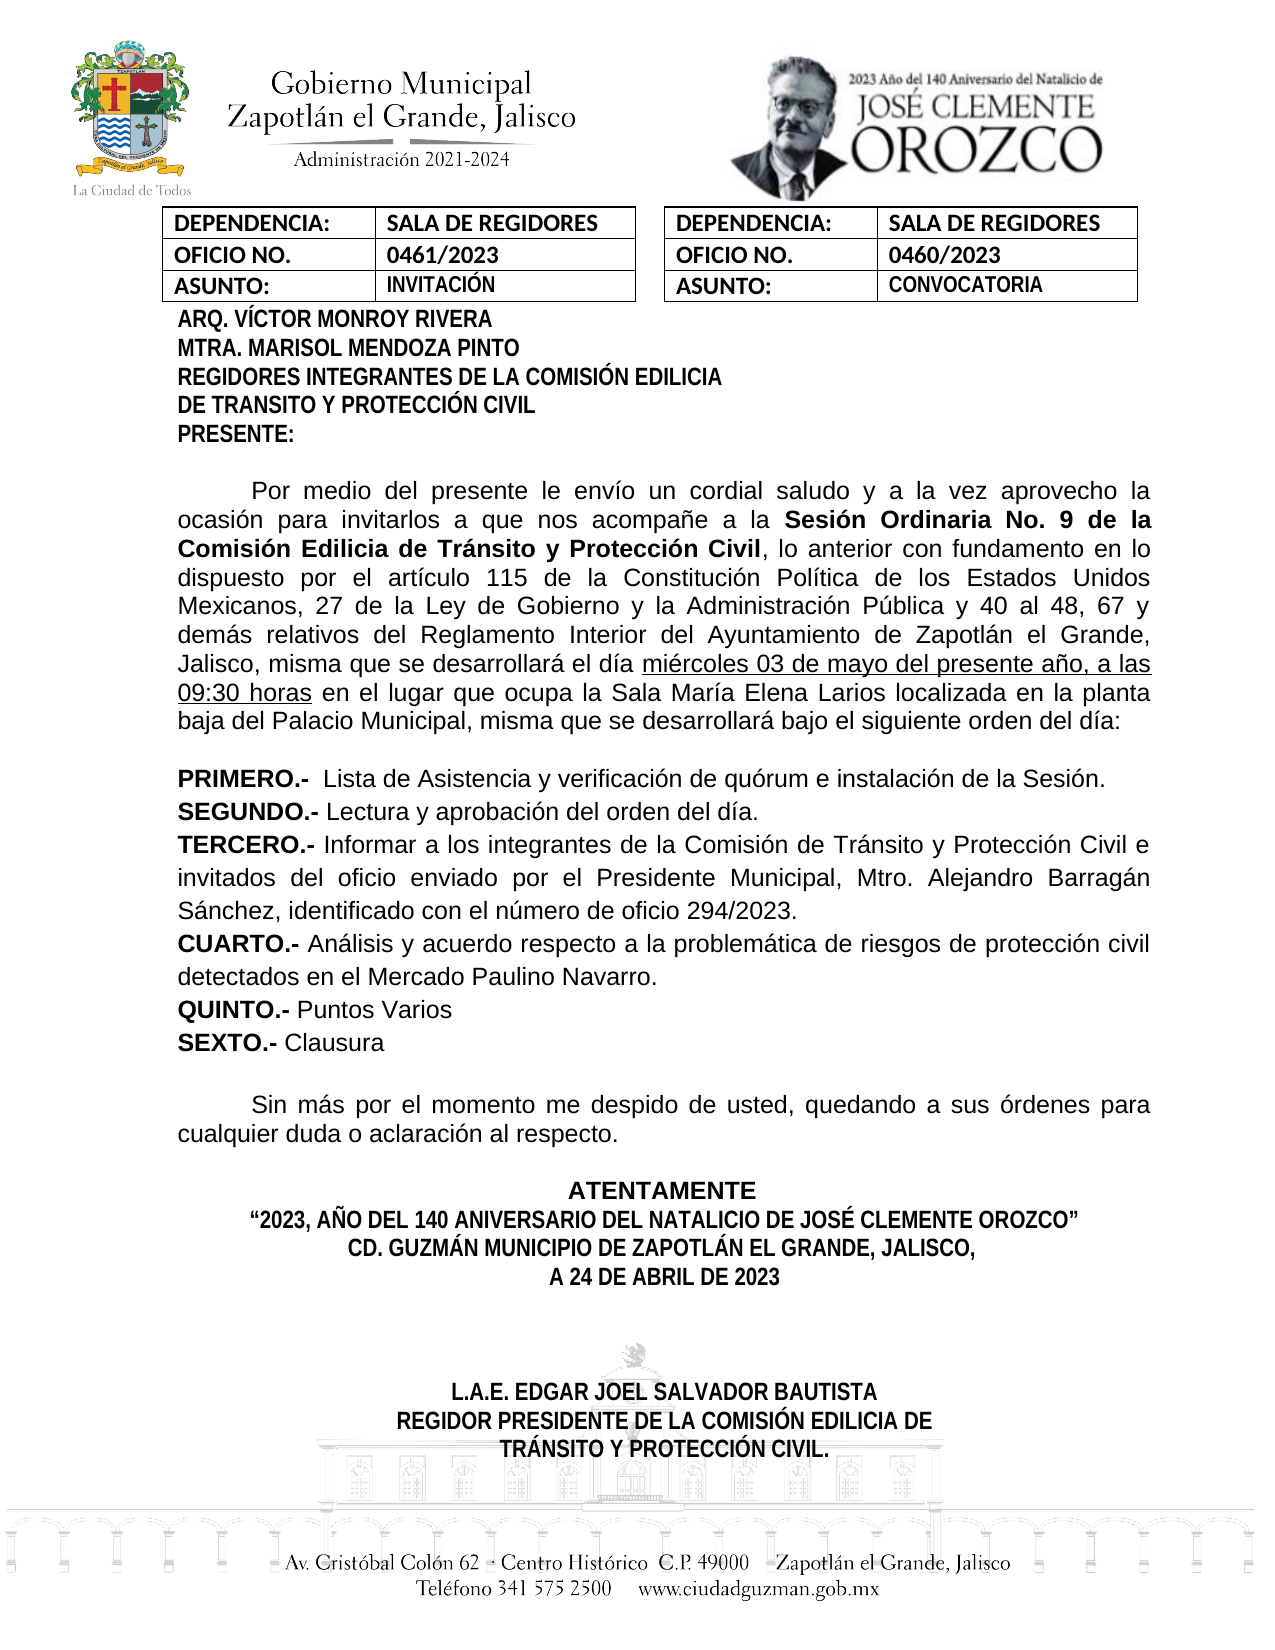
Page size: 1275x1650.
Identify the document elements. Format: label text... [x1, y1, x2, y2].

table_cell 0460/2023 [878, 239, 1137, 269]
picture [0, 0, 1268, 1644]
table_header SALA DE REGIDORES [878, 208, 1137, 238]
text TERCERO.- Informar a los integrantes de la Comisión de Tránsito y Protección Civil e invitados del oficio enviado por el Presidente Municipal, Mtro. Alejandro Barragán Sánchez, identificado con el número de oficio 294/2023. [177, 830, 1152, 925]
table_cell OFICIO NO. [163, 239, 375, 269]
table_cell ASUNTO: [665, 271, 877, 301]
text TRÁNSITO Y PROTECCIÓN CIVIL. [177, 1434, 1152, 1463]
text PRIMERO.- Lista de Asistencia y verificación de quórum e instalación de la Sesión. [177, 764, 1152, 793]
table_cell OFICIO NO. [665, 239, 877, 269]
text Por medio del presente le envío un cordial saludo y a la vez aprovecho la ocasión para invitarlos a que nos acompañe a la Sesión Ordinaria No. 9 de la Comisión Edilicia de Tránsito y Protección Civil, lo anterior con fundamento en lo dispuesto por el artículo 115 de la Constitución Política de los Estados Unidos Mexicanos, 27 de la Ley de Gobierno y la Administración Pública y 40 al 48, 67 y demás relativos del Reglamento Interior del Ayuntamiento de Zapotlán el Grande, Jalisco, misma que se desarrollará el día miércoles 03 de mayo del presente año, a las 09:30 horas en el lugar que ocupa la Sala María Elena Larios localizada en la planta baja del Palacio Municipal, misma que se desarrollará bajo el siguiente orden del día: [177, 476, 1152, 735]
table_cell 0461/2023 [376, 239, 635, 269]
text ATENTAMENTE [177, 1176, 1147, 1205]
text ARQ. VÍCTOR MONROY RIVERA [177, 304, 1152, 333]
text A 24 DE ABRIL DE 2023 [177, 1262, 1152, 1291]
table_cell INVITACIÓN [376, 271, 635, 301]
text PRESENTE: [177, 419, 1152, 448]
text QUINTO.- Puntos Varios [177, 995, 1152, 1024]
text REGIDORES INTEGRANTES DE LA COMISIÓN EDILICIA [177, 362, 1152, 390]
table_header DEPENDENCIA: [665, 208, 877, 238]
text SEGUNDO.- Lectura y aprobación del orden del día. [177, 797, 1152, 826]
table_header DEPENDENCIA: [163, 208, 375, 238]
text MTRA. MARISOL MENDOZA PINTO [177, 333, 1152, 362]
text L.A.E. EDGAR JOEL SALVADOR BAUTISTA [177, 1377, 1152, 1406]
table_cell CONVOCATORIA [878, 271, 1137, 301]
table_header SALA DE REGIDORES [376, 208, 635, 238]
text CUARTO.- Análisis y acuerdo respecto a la problemática de riesgos de protección civil detectados en el Mercado Paulino Navarro. [177, 929, 1152, 991]
text SEXTO.- Clausura [177, 1028, 1152, 1057]
table_cell ASUNTO: [163, 271, 375, 301]
text REGIDOR PRESIDENTE DE LA COMISIÓN EDILICIA DE [177, 1406, 1152, 1434]
text CD. GUZMÁN MUNICIPIO DE ZAPOTLÁN EL GRANDE, JALISCO, [177, 1233, 1147, 1262]
text “2023, AÑO DEL 140 ANIVERSARIO DEL NATALICIO DE JOSÉ CLEMENTE OROZCO” [177, 1205, 1152, 1233]
text DE TRANSITO Y PROTECCIÓN CIVIL [177, 390, 1152, 419]
text Sin más por el momento me despido de usted, quedando a sus órdenes para cualquier duda o aclaración al respecto. [177, 1090, 1152, 1147]
